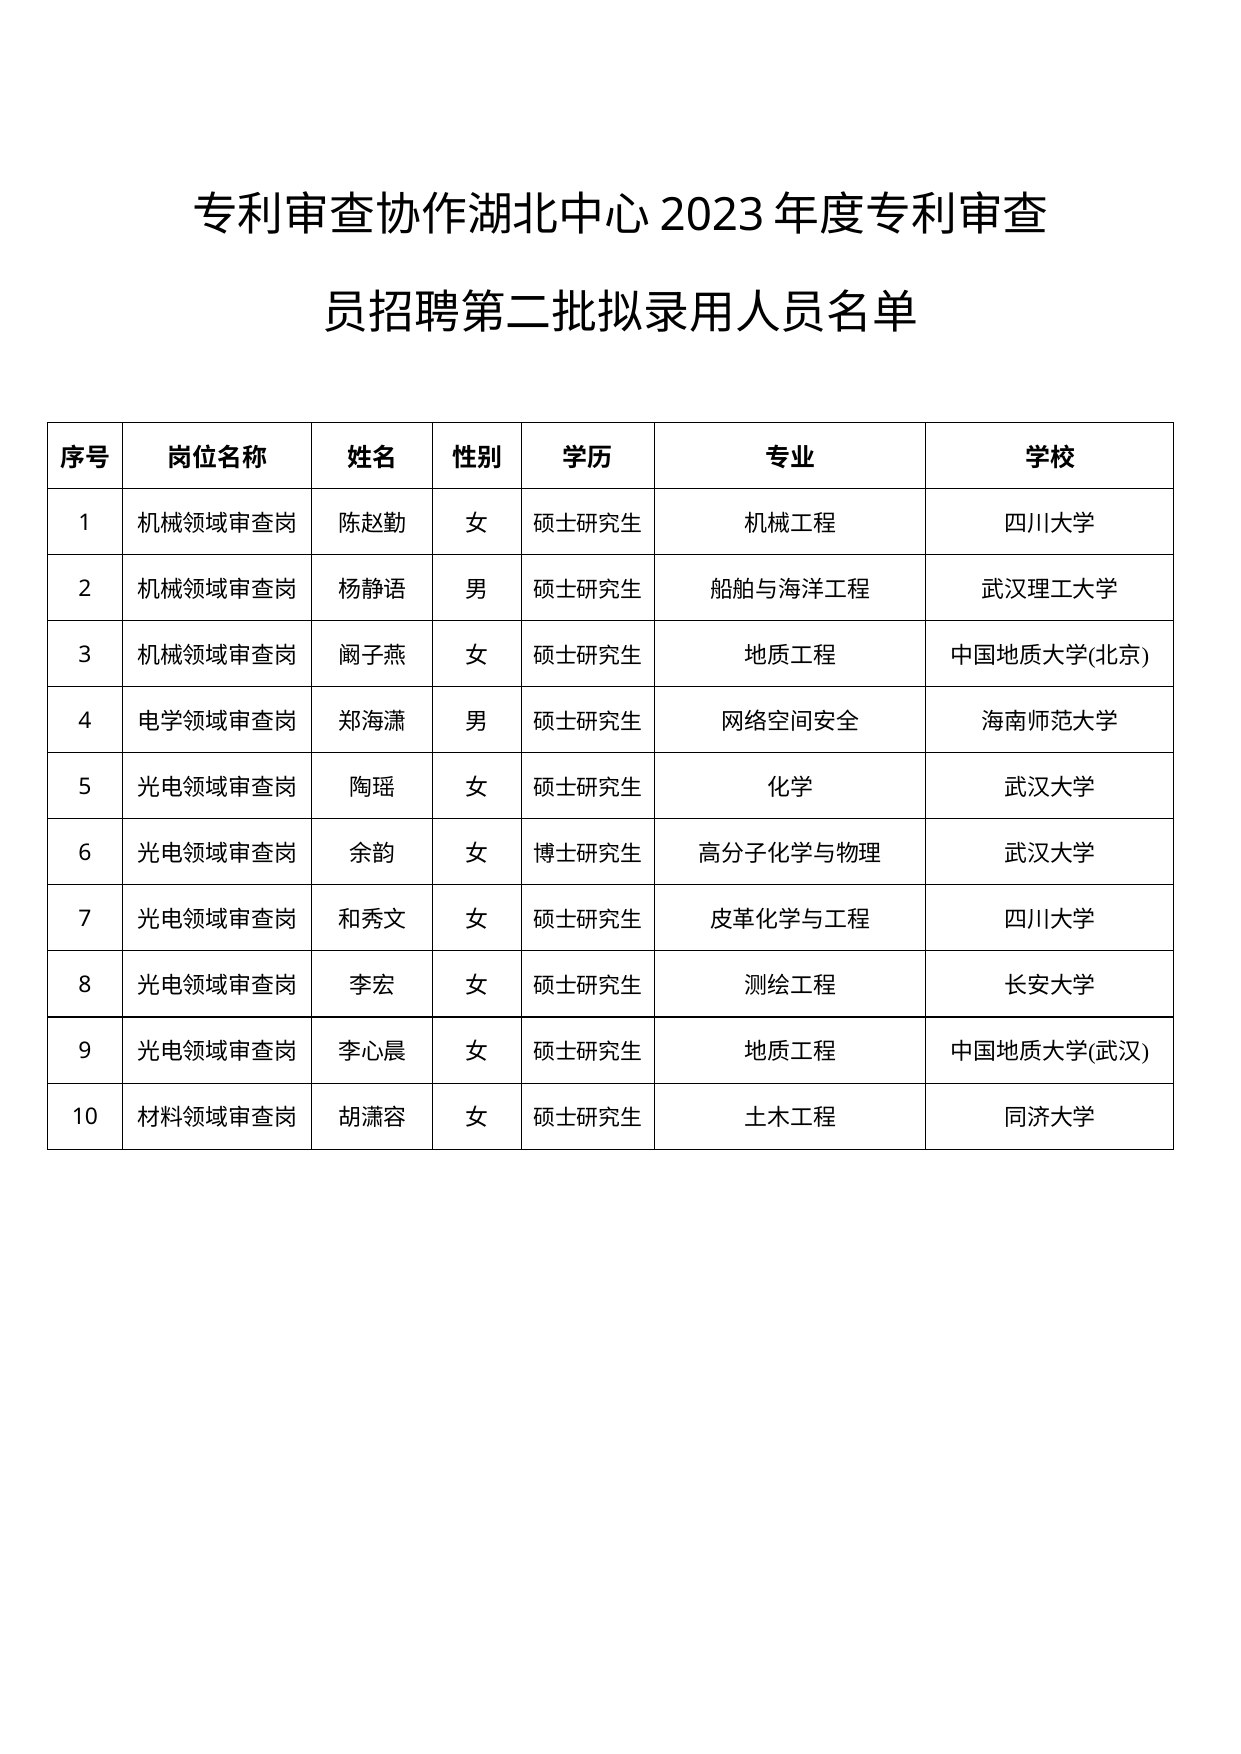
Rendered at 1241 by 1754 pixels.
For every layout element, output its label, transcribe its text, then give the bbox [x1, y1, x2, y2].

table_cell 杨静语 [312, 555, 432, 620]
table_cell 女 [433, 951, 521, 1016]
table_cell 化学 [655, 753, 925, 818]
table_cell 地质工程 [655, 621, 925, 686]
table_cell 机械领域审查岗 [123, 621, 311, 686]
table_cell 电学领域审查岗 [123, 687, 311, 752]
table_cell 8 [48, 951, 122, 1016]
table_cell 1 [48, 489, 122, 554]
table_cell 阚子燕 [312, 621, 432, 686]
table_header 姓名 [312, 423, 432, 488]
table_cell 硕士研究生 [522, 753, 654, 818]
table_cell 硕士研究生 [522, 1084, 654, 1148]
table_header 学校 [926, 423, 1173, 488]
table_header 专业 [655, 423, 925, 488]
table_cell 女 [433, 819, 521, 884]
table_cell 女 [433, 1084, 521, 1148]
table_cell 机械领域审查岗 [123, 555, 311, 620]
table_cell 硕士研究生 [522, 489, 654, 554]
table_header 岗位名称 [123, 423, 311, 488]
table_cell 胡潇容 [312, 1084, 432, 1148]
table_cell 女 [433, 489, 521, 554]
table_header 学历 [522, 423, 654, 488]
table_cell 武汉理工大学 [926, 555, 1173, 620]
table_cell 硕士研究生 [522, 555, 654, 620]
table_cell 2 [48, 555, 122, 620]
table_cell 地质工程 [655, 1018, 925, 1082]
table_cell 4 [48, 687, 122, 752]
text 专利审查协作湖北中心2023年度专利审查员招聘第二批拟录用人员名单 [187, 162, 1053, 357]
table_cell 光电领域审查岗 [123, 1018, 311, 1082]
table_cell 光电领域审查岗 [123, 819, 311, 884]
table_cell 硕士研究生 [522, 1018, 654, 1082]
table_cell 硕士研究生 [522, 951, 654, 1016]
table_cell 海南师范大学 [926, 687, 1173, 752]
table_cell 中国地质大学(北京) [926, 621, 1173, 686]
table_cell 李宏 [312, 951, 432, 1016]
table_cell 四川大学 [926, 489, 1173, 554]
table_cell 5 [48, 753, 122, 818]
table_cell 硕士研究生 [522, 687, 654, 752]
table_cell 女 [433, 753, 521, 818]
table_cell 7 [48, 885, 122, 950]
table_cell 博士研究生 [522, 819, 654, 884]
table_cell 武汉大学 [926, 753, 1173, 818]
table_cell 陈赵勤 [312, 489, 432, 554]
table_cell 材料领域审查岗 [123, 1084, 311, 1148]
table_header 序号 [48, 423, 122, 488]
table_cell 网络空间安全 [655, 687, 925, 752]
table_cell 皮革化学与工程 [655, 885, 925, 950]
table_cell 光电领域审查岗 [123, 885, 311, 950]
table_cell 余韵 [312, 819, 432, 884]
table_cell 光电领域审查岗 [123, 951, 311, 1016]
table_cell 高分子化学与物理 [655, 819, 925, 884]
table_cell 男 [433, 687, 521, 752]
table_cell 光电领域审查岗 [123, 753, 311, 818]
table_cell 6 [48, 819, 122, 884]
table_cell 和秀文 [312, 885, 432, 950]
table_cell 陶瑶 [312, 753, 432, 818]
table_cell 女 [433, 885, 521, 950]
table_cell 机械工程 [655, 489, 925, 554]
table_cell 李心晨 [312, 1018, 432, 1082]
table_cell 测绘工程 [655, 951, 925, 1016]
table_cell 郑海潇 [312, 687, 432, 752]
table_cell 机械领域审查岗 [123, 489, 311, 554]
table_cell 3 [48, 621, 122, 686]
table_cell 男 [433, 555, 521, 620]
table_cell 船舶与海洋工程 [655, 555, 925, 620]
table_cell 硕士研究生 [522, 621, 654, 686]
table_cell 女 [433, 1018, 521, 1082]
table_cell 中国地质大学(武汉) [926, 1018, 1173, 1082]
table_cell 四川大学 [926, 885, 1173, 950]
table_cell 武汉大学 [926, 819, 1173, 884]
table_cell 女 [433, 621, 521, 686]
table_header 性别 [433, 423, 521, 488]
table_cell 9 [48, 1018, 122, 1082]
table_cell 10 [48, 1084, 122, 1148]
table_cell 长安大学 [926, 951, 1173, 1016]
table_cell 土木工程 [655, 1084, 925, 1148]
table_cell 同济大学 [926, 1084, 1173, 1148]
table_cell 硕士研究生 [522, 885, 654, 950]
